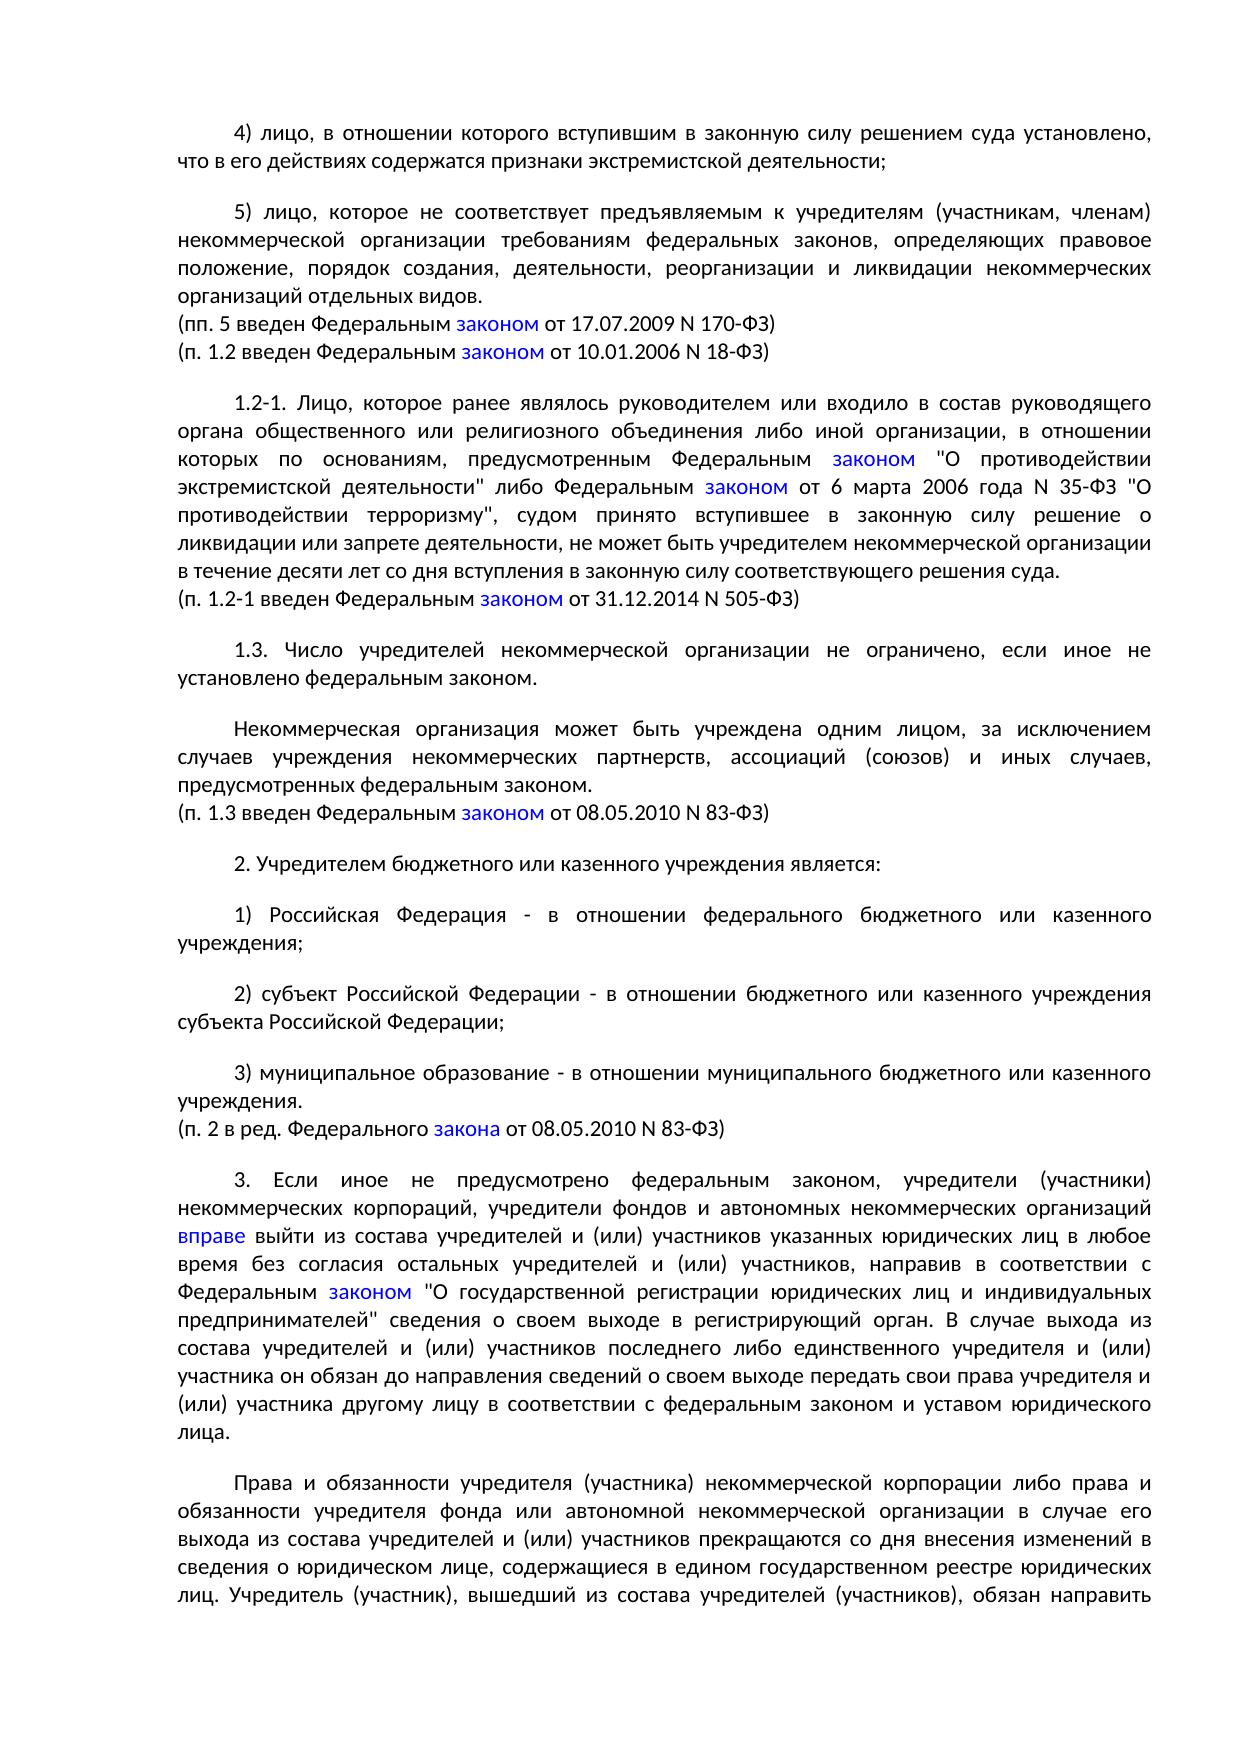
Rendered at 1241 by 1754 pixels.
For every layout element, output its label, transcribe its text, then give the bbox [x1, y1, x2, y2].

text 1.2-1. Лицо, которое ранее являлось руководителем или входило в состав руководящего органа общественного или религиозного объединения либо иной организации, в отношении которых по основаниям, предусмотренным Федеральным законом "О противодействии экстремистской деятельности" либо Федеральным законом от 6 марта 2006 года N 35-ФЗ "О противодействии терроризму", судом принято вступившее в законную силу решение о ликвидации или запрете деятельности, не может быть учредителем некоммерческой организации в течение десяти лет со дня вступления в законную силу соответствующего решения суда. [177, 388, 1152, 584]
text (п. 1.3 введен Федеральным законом от 08.05.2010 N 83-ФЗ) [177, 798, 1152, 826]
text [177, 1468, 1152, 1608]
text Некоммерческая организация может быть учреждена одним лицом, за исключением случаев учреждения некоммерческих партнерств, ассоциаций (союзов) и иных случаев, предусмотренных федеральным законом. [177, 714, 1152, 798]
text 3) муниципальное образование - в отношении муниципального бюджетного или казенного учреждения. [177, 1058, 1152, 1114]
text 1) Российская Федерация - в отношении федерального бюджетного или казенного учреждения; [177, 900, 1152, 956]
text 4) лицо, в отношении которого вступившим в законную силу решением суда установлено, что в его действиях содержатся признаки экстремистской деятельности; [177, 118, 1152, 174]
text (п. 1.2 введен Федеральным законом от 10.01.2006 N 18-ФЗ) [177, 337, 1152, 365]
text 5) лицо, которое не соответствует предъявляемым к учредителям (участникам, членам) некоммерческой организации требованиям федеральных законов, определяющих правовое положение, порядок создания, деятельности, реорганизации и ликвидации некоммерческих организаций отдельных видов. [177, 197, 1152, 309]
text (пп. 5 введен Федеральным законом от 17.07.2009 N 170-ФЗ) [177, 309, 1152, 337]
text (п. 2 в ред. Федерального закона от 08.05.2010 N 83-ФЗ) [177, 1114, 1152, 1142]
text 2) субъект Российской Федерации - в отношении бюджетного или казенного учреждения субъекта Российской Федерации; [177, 979, 1152, 1035]
text (п. 1.2-1 введен Федеральным законом от 31.12.2014 N 505-ФЗ) [177, 584, 1152, 612]
text 3. Если иное не предусмотрено федеральным законом, учредители (участники) некоммерческих корпораций, учредители фондов и автономных некоммерческих организаций вправе выйти из состава учредителей и (или) участников указанных юридических лиц в любое время без согласия остальных учредителей и (или) участников, направив в соответствии с Федеральным законом "О государственной регистрации юридических лиц и индивидуальных предпринимателей" сведения о своем выходе в регистрирующий орган. В случае выхода из состава учредителей и (или) участников последнего либо единственного учредителя и (или) участника он обязан до направления сведений о своем выходе передать свои права учредителя и (или) участника другому лицу в соответствии с федеральным законом и уставом юридического лица. [177, 1165, 1152, 1445]
text 2. Учредителем бюджетного или казенного учреждения является: [177, 849, 1152, 877]
text 1.3. Число учредителей некоммерческой организации не ограничено, если иное не установлено федеральным законом. [177, 635, 1152, 691]
